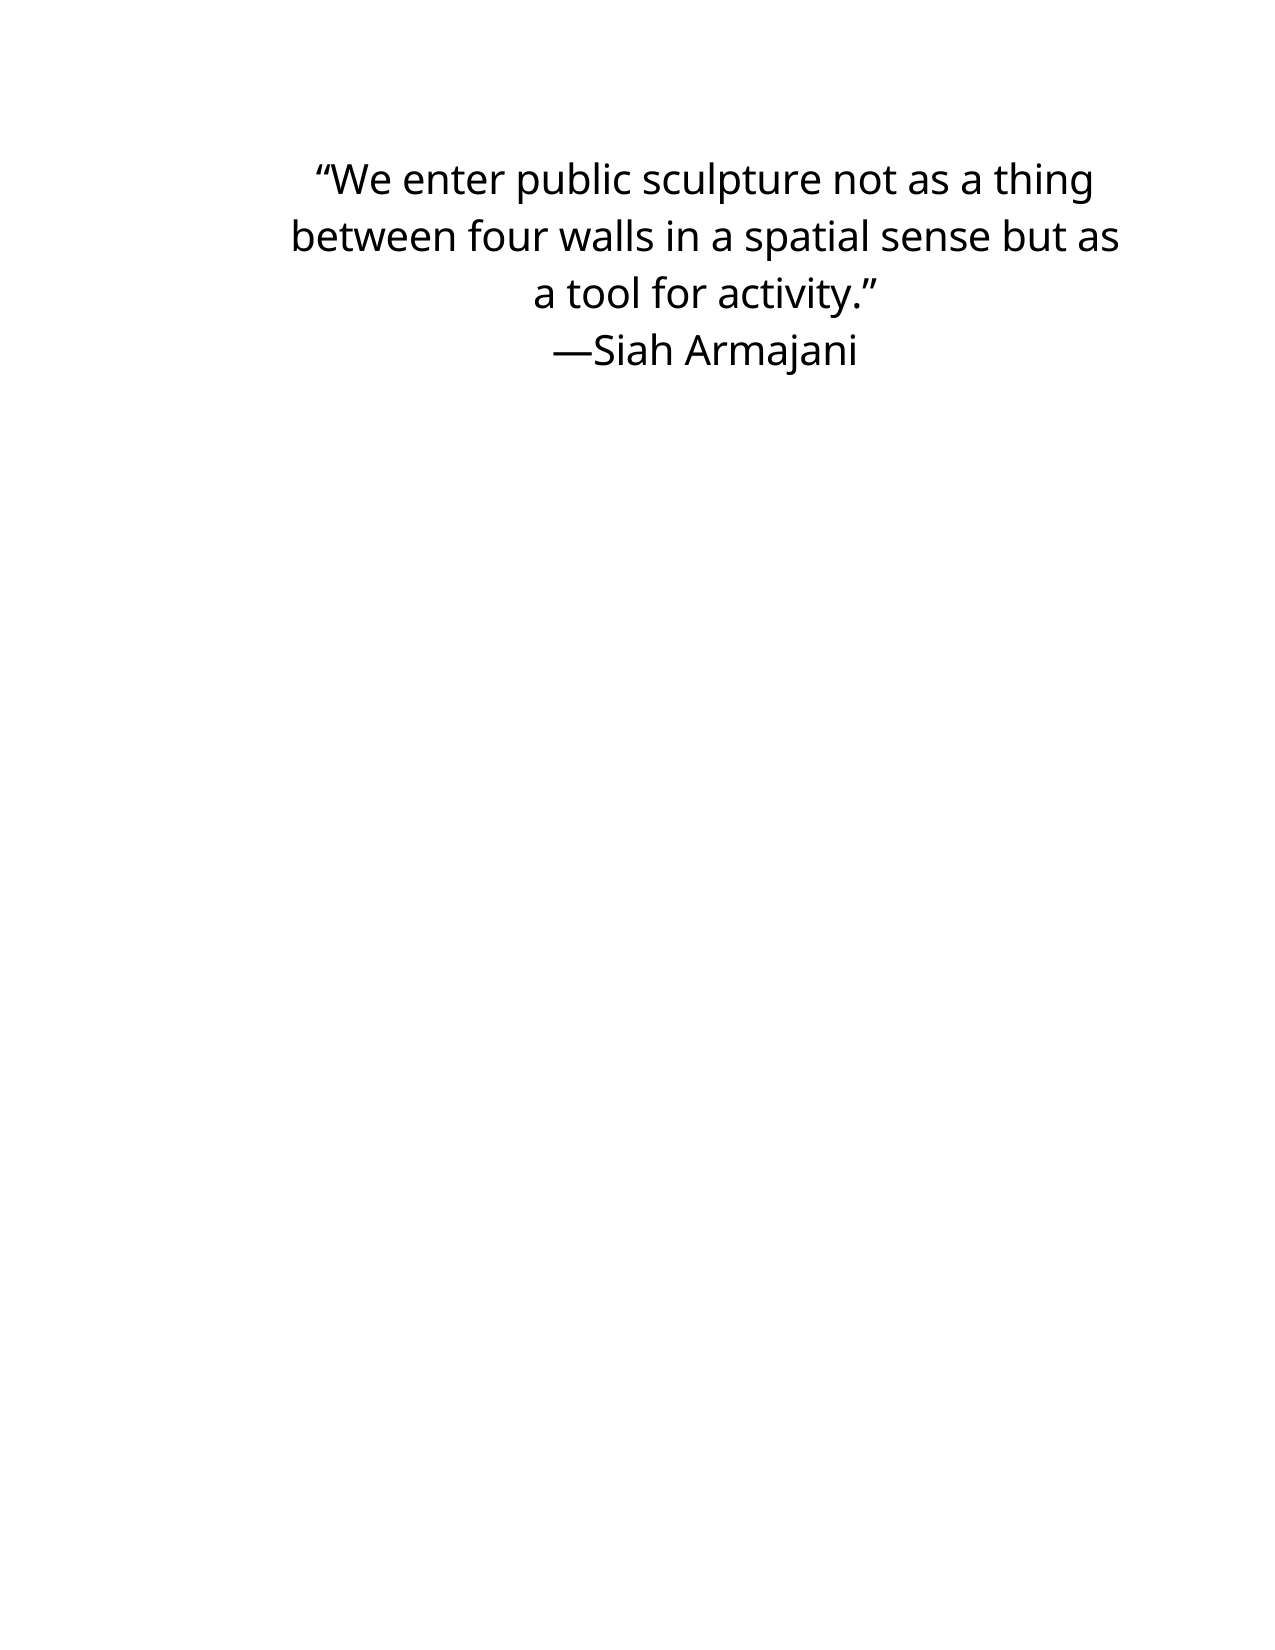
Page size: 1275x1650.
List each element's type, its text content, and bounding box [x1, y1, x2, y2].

text —Siah Armajani [285, 320, 1125, 377]
text “We enter public sculpture not as a thing between four walls in a spatial sense but as a tool for activity.” [285, 150, 1125, 320]
